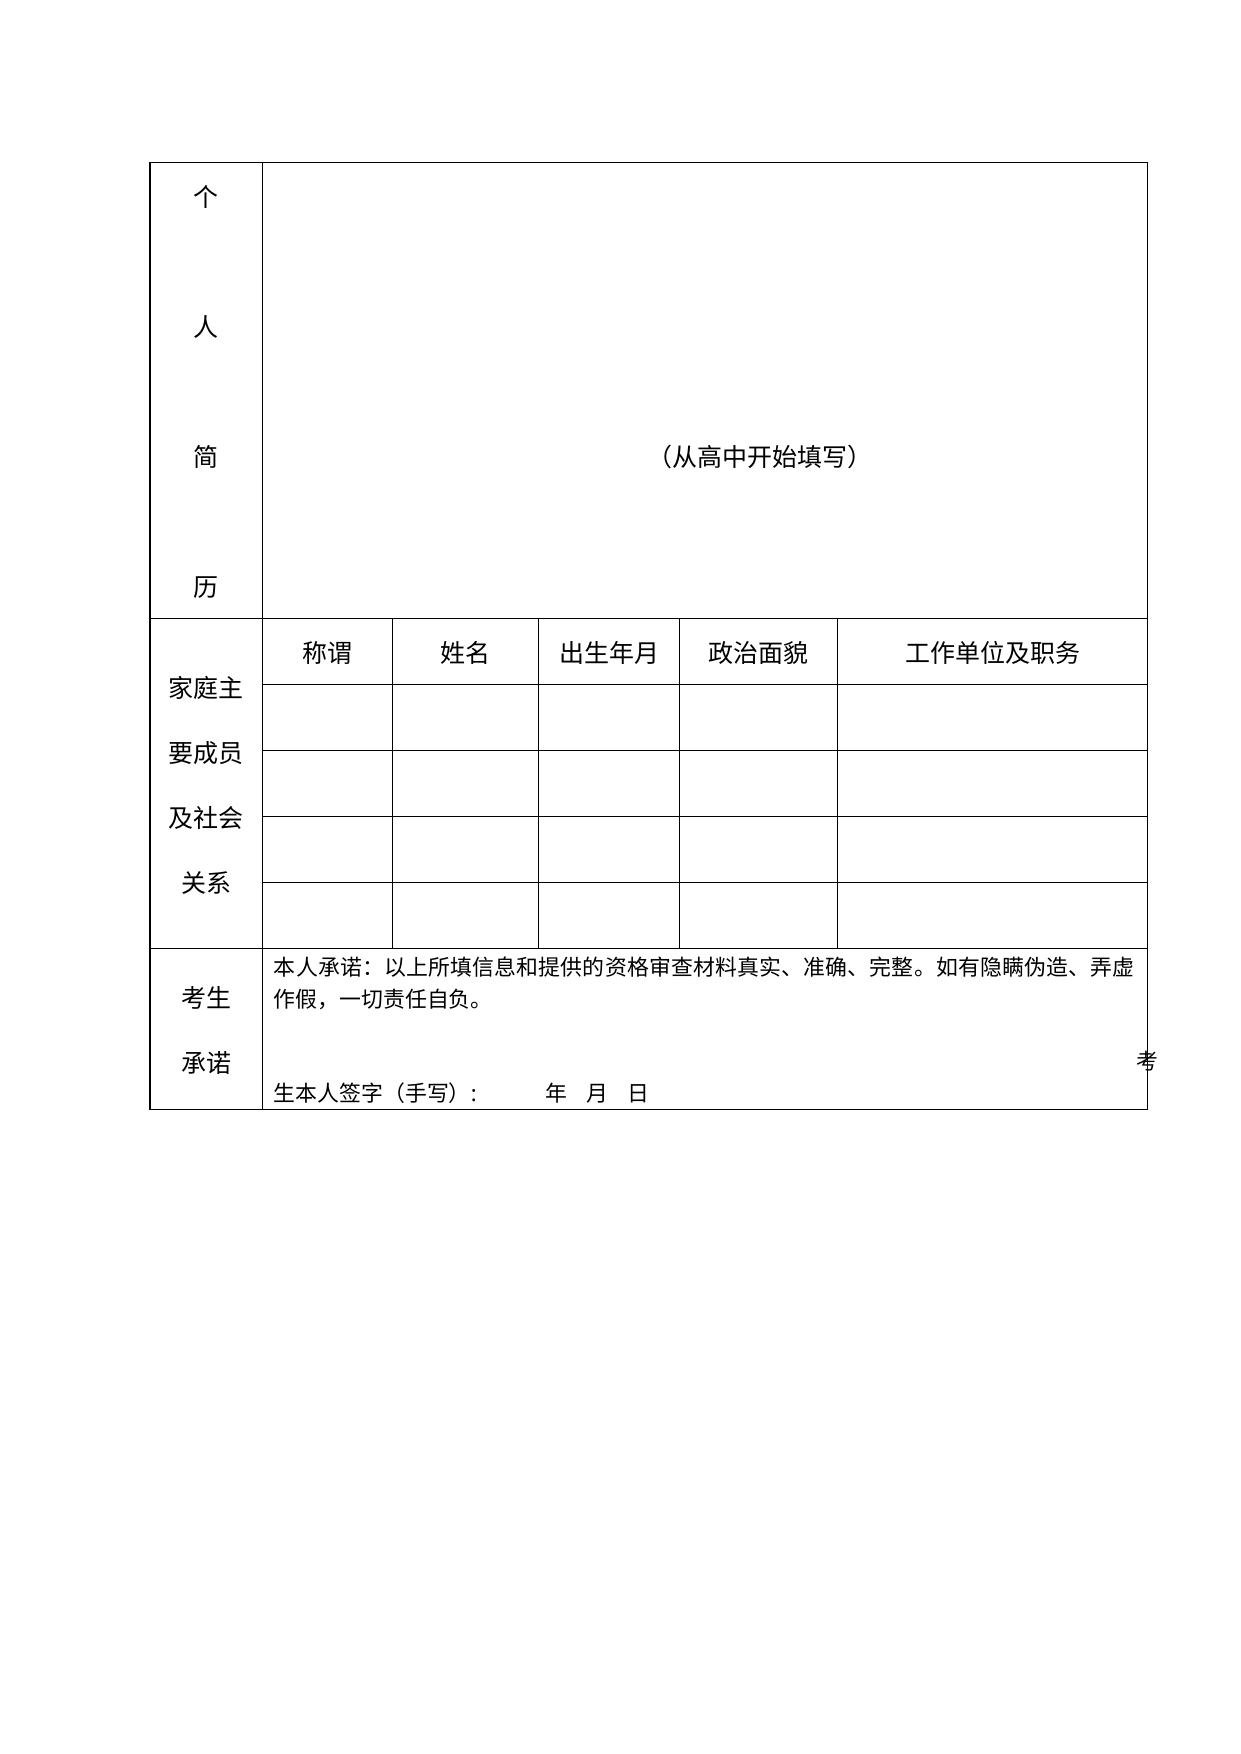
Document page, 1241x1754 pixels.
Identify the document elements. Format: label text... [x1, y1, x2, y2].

table_cell [838, 751, 1147, 816]
table_cell 家庭主要成员及社会关系 [151, 619, 262, 948]
table_cell [539, 883, 679, 948]
table_cell （从高中开始填写） [263, 163, 1147, 618]
table_cell [263, 685, 392, 750]
table_cell 称谓 [263, 619, 392, 684]
table_cell [680, 883, 837, 948]
table_cell [539, 751, 679, 816]
table_cell [393, 751, 538, 816]
table_cell [680, 685, 837, 750]
table_cell [539, 685, 679, 750]
table_cell [393, 685, 538, 750]
table_cell [539, 817, 679, 882]
table_cell 个 人 简 历 [151, 163, 262, 618]
table_cell [838, 817, 1147, 882]
table_cell [680, 751, 837, 816]
table_cell [393, 883, 538, 948]
table_cell [838, 685, 1147, 750]
table_cell 政治面貌 [680, 619, 837, 684]
table_cell [263, 751, 392, 816]
table_cell 姓名 [393, 619, 538, 684]
table_cell 出生年月 [539, 619, 679, 684]
table_cell [838, 883, 1147, 948]
table_cell 工作单位及职务 [838, 619, 1147, 684]
table_cell [263, 817, 392, 882]
table_cell [393, 817, 538, 882]
table_cell [263, 883, 392, 948]
table_cell 考生 承诺 [151, 949, 262, 1108]
table_cell [680, 817, 837, 882]
table_cell 本人承诺：以上所填信息和提供的资格审查材料真实、准确、完整。如有隐瞒伪造、弄虚作假，一切责任自负。 考生本人签字（手写）: 年 月 日 [263, 949, 1147, 1108]
